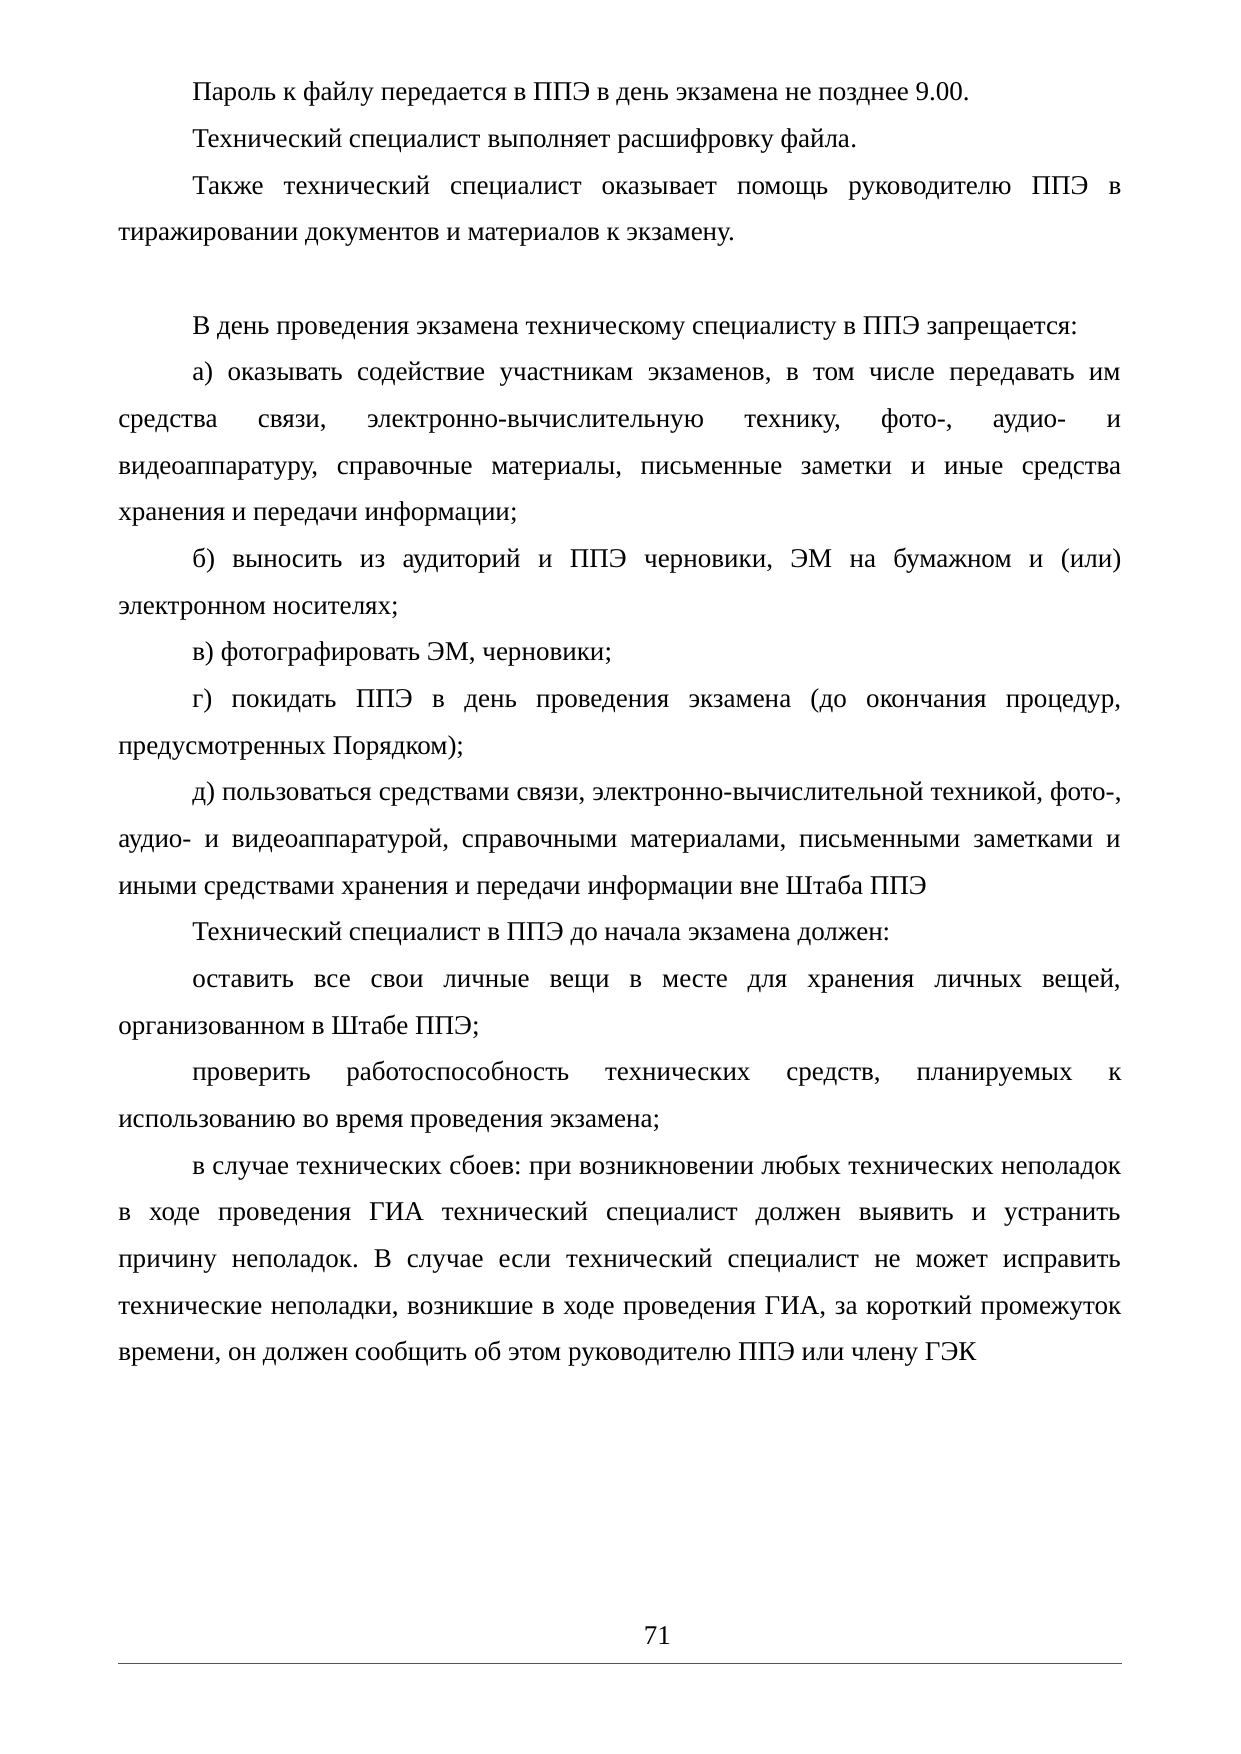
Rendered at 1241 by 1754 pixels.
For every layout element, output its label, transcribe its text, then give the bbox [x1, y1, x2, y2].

text Также технический специалист оказывает помощь руководителю ППЭ в тиражировании документов и материалов к экзамену. [118, 169, 1122, 247]
text оставить все свои личные вещи в месте для хранения личных вещей, организованном в Штабе ППЭ; [118, 962, 1122, 1040]
text Пароль к файлу передается в ППЭ в день экзамена не позднее 9.00. [118, 75, 1122, 107]
text Технический специалист в ППЭ до начала экзамена должен: [118, 915, 1122, 947]
text в) фотографировать ЭМ, черновики; [118, 635, 1122, 667]
text д) пользоваться средствами связи, электронно-вычислительной техникой, фото-, аудио- и видеоаппаратурой, справочными материалами, письменными заметками и иными средствами хранения и передачи информации вне Штаба ППЭ [118, 775, 1122, 900]
text В день проведения экзамена техническому специалисту в ППЭ запрещается: [118, 309, 1122, 340]
text в случае технических сбоев: при возникновении любых технических неполадок в ходе проведения ГИА технический специалист должен выявить и устранить причину неполадок. В случае если технический специалист не может исправить технические неполадки, возникшие в ходе проведения ГИА, за короткий промежуток времени, он должен сообщить об этом руководителю ППЭ или члену ГЭК [118, 1149, 1122, 1367]
text а) оказывать содействие участникам экзаменов, в том числе передавать им средства связи, электронно-вычислительную технику, фото-, аудио- и видеоаппаратуру, справочные материалы, письменные заметки и иные средства хранения и передачи информации; [118, 355, 1122, 527]
text Технический специалист выполняет расшифровку файла. [118, 122, 1122, 153]
text проверить работоспособность технических средств, планируемых к использованию во время проведения экзамена; [118, 1055, 1122, 1133]
text б) выносить из аудиторий и ППЭ черновики, ЭМ на бумажном и (или) электронном носителях; [118, 542, 1122, 620]
text г) покидать ППЭ в день проведения экзамена (до окончания процедур, предусмотренных Порядком); [118, 682, 1122, 760]
